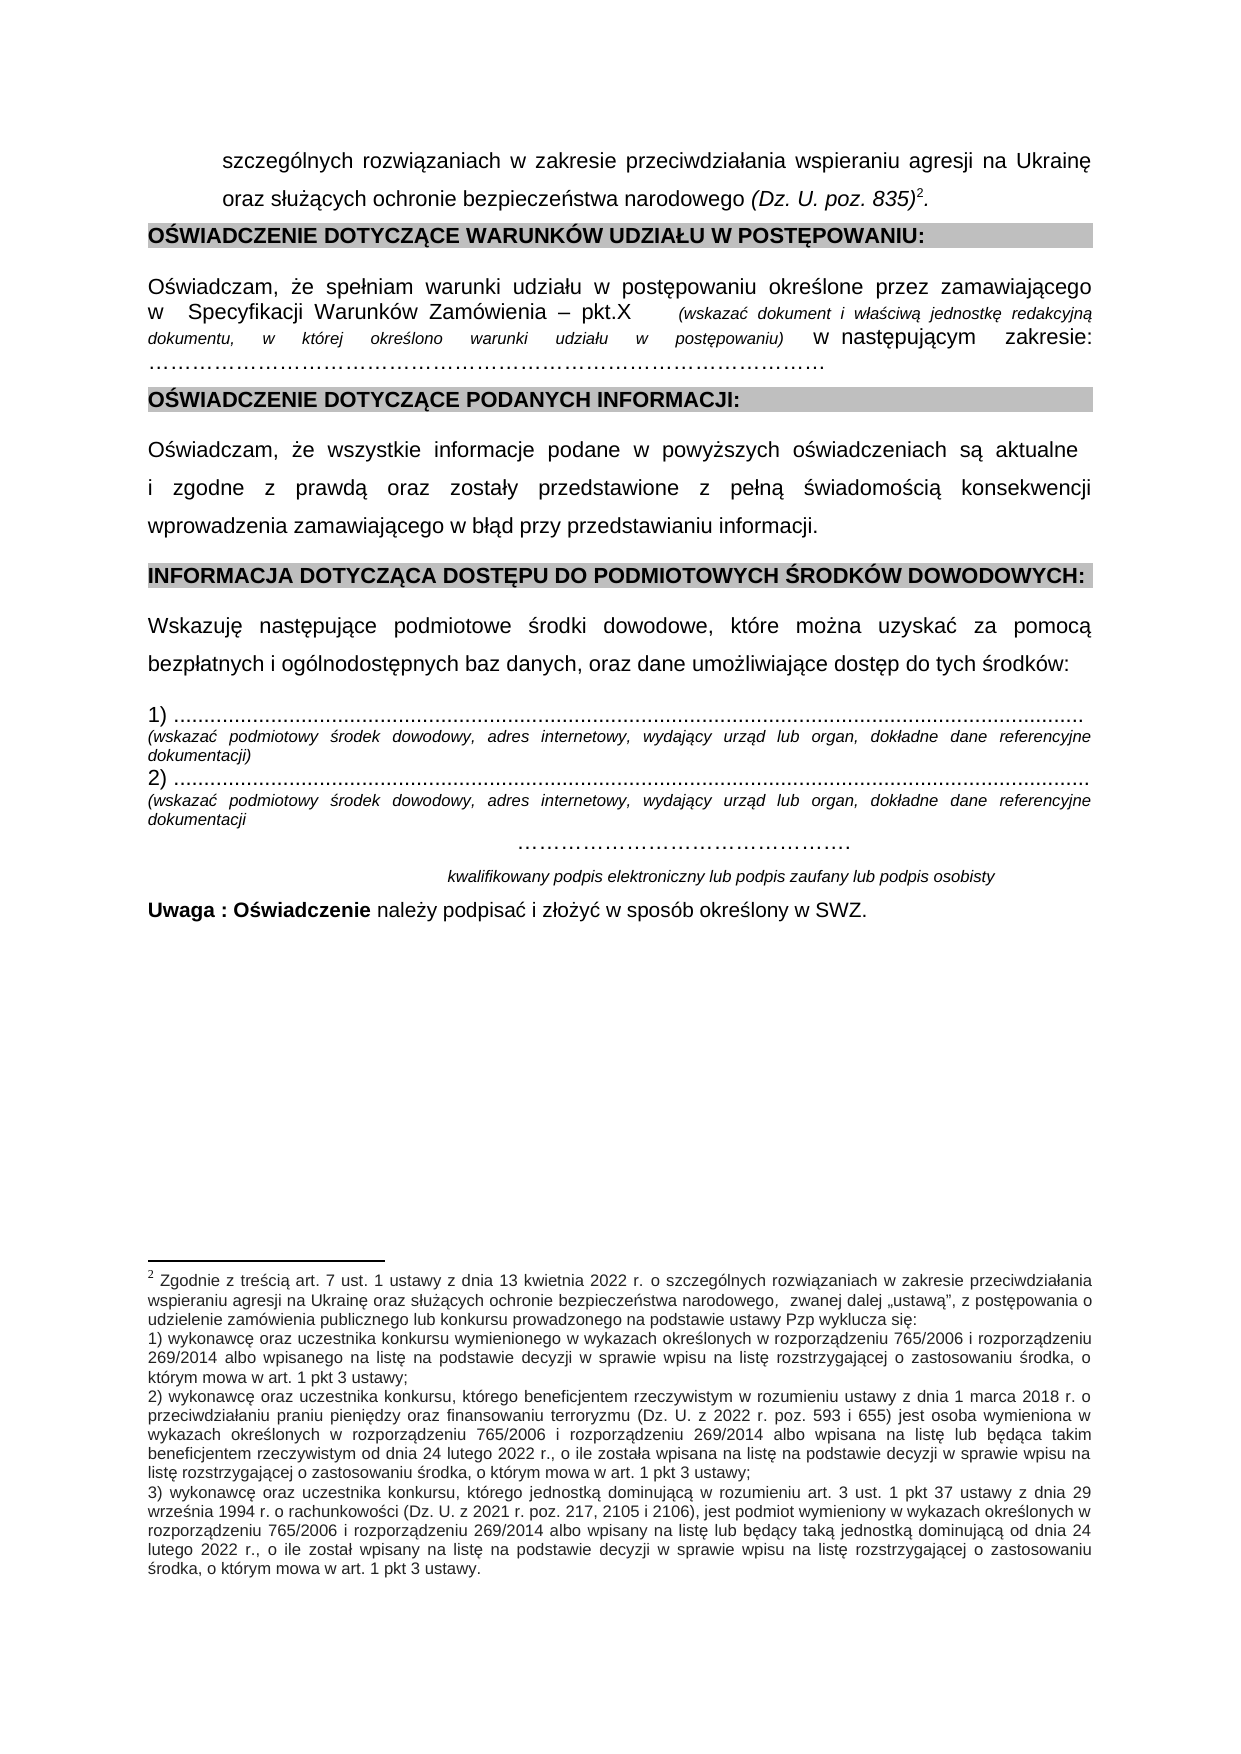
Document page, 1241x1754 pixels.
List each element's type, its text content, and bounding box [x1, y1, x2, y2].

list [185, 148, 1093, 211]
text Uwaga : Oświadczenie należy podpisać i złożyć w sposób określony w SWZ. [148, 898, 1093, 922]
text (wskazać podmiotowy środek dowodowy, adres internetowy, wydający urząd lub organ, dokładne dane referencyjne dokumentacji [148, 790, 1093, 829]
text kwalifikowany podpis elektroniczny lub podpis zaufany lub podpis osobisty [148, 866, 1093, 886]
text Oświadczam, że wszystkie informacje podane w powyższych oświadczeniach są aktualne i zgodne z prawdą oraz zostały przedstawione z pełną świadomością konsekwencji wprowadzenia zamawiającego w błąd przy przedstawianiu informacji. [148, 437, 1093, 538]
text 2) ....................................................................................................................................................... [148, 765, 1093, 790]
text Oświadczam, że spełniam warunki udziału w postępowaniu określone przez zamawiającego w Specyfikacji Warunków Zamówienia – pkt.X (wskazać dokument i właściwą jednostkę redakcyjną dokumentu, w której określono warunki udziału w postępowaniu) w następującym zakresie: ………………………………………………………………………………… [148, 273, 1093, 374]
text ………………………………………. [148, 829, 1093, 854]
text OŚWIADCZENIE DOTYCZĄCE WARUNKÓW UDZIAŁU W POSTĘPOWANIU: [148, 223, 1093, 248]
text OŚWIADCZENIE DOTYCZĄCE PODANYCH INFORMACJI: [148, 387, 1093, 412]
text Wskazuję następujące podmiotowe środki dowodowe, które można uzyskać za pomocą bezpłatnych i ogólnodostępnych baz danych, oraz dane umożliwiające dostęp do tych środków: [148, 613, 1093, 676]
text INFORMACJA DOTYCZĄCA DOSTĘPU DO PODMIOTOWYCH ŚRODKÓW DOWODOWYCH: [148, 563, 1093, 588]
text 1) ...................................................................................................................................................... [148, 702, 1093, 727]
text (wskazać podmiotowy środek dowodowy, adres internetowy, wydający urząd lub organ, dokładne dane referencyjne dokumentacji) [148, 727, 1093, 765]
